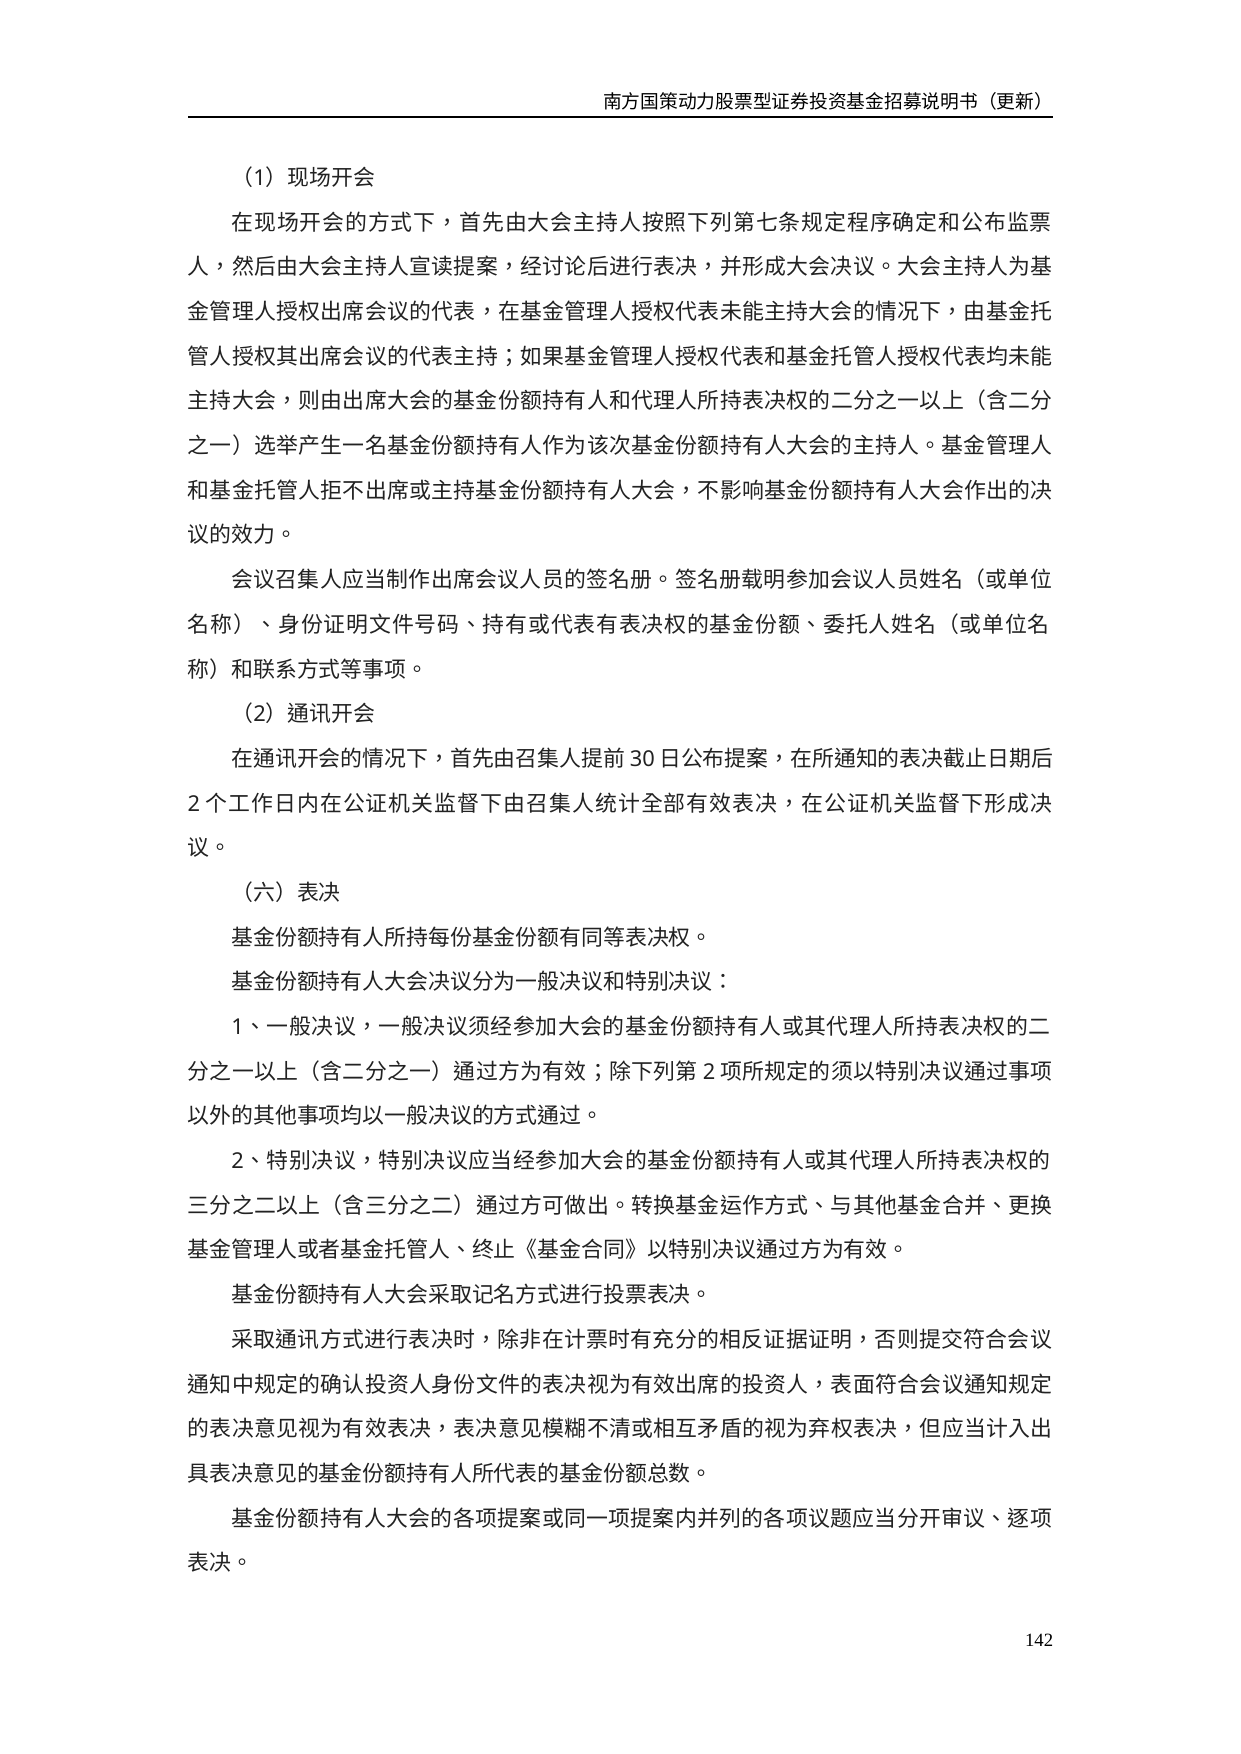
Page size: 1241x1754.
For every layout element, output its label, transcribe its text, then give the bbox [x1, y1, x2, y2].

text （1）现场开会 [187, 162, 1053, 192]
text 基金份额持有人大会的各项提案或同一项提案内并列的各项议题应当分开审议、逐项表决。 [187, 1503, 1053, 1577]
text 1、一般决议，一般决议须经参加大会的基金份额持有人或其代理人所持表决权的二分之一以上（含二分之一）通过方为有效；除下列第2项所规定的须以特别决议通过事项以外的其他事项均以一般决议的方式通过。 [187, 1011, 1053, 1130]
text （2）通讯开会 [187, 698, 1053, 728]
text 在现场开会的方式下，首先由大会主持人按照下列第七条规定程序确定和公布监票人，然后由大会主持人宣读提案，经讨论后进行表决，并形成大会决议。大会主持人为基金管理人授权出席会议的代表，在基金管理人授权代表未能主持大会的情况下，由基金托管人授权其出席会议的代表主持；如果基金管理人授权代表和基金托管人授权代表均未能主持大会，则由出席大会的基金份额持有人和代理人所持表决权的二分之一以上（含二分之一）选举产生一名基金份额持有人作为该次基金份额持有人大会的主持人。基金管理人和基金托管人拒不出席或主持基金份额持有人大会，不影响基金份额持有人大会作出的决议的效力。 [187, 207, 1053, 549]
text 在通讯开会的情况下，首先由召集人提前30日公布提案，在所通知的表决截止日期后2个工作日内在公证机关监督下由召集人统计全部有效表决，在公证机关监督下形成决议。 [187, 743, 1053, 862]
text 基金份额持有人所持每份基金份额有同等表决权。 [187, 922, 1053, 951]
text 基金份额持有人大会采取记名方式进行投票表决。 [187, 1279, 1053, 1309]
text 2、特别决议，特别决议应当经参加大会的基金份额持有人或其代理人所持表决权的三分之二以上（含三分之二）通过方可做出。转换基金运作方式、与其他基金合并、更换基金管理人或者基金托管人、终止《基金合同》以特别决议通过方为有效。 [187, 1145, 1053, 1264]
text 基金份额持有人大会决议分为一般决议和特别决议： [187, 966, 1053, 996]
text 采取通讯方式进行表决时，除非在计票时有充分的相反证据证明，否则提交符合会议通知中规定的确认投资人身份文件的表决视为有效出席的投资人，表面符合会议通知规定的表决意见视为有效表决，表决意见模糊不清或相互矛盾的视为弃权表决，但应当计入出具表决意见的基金份额持有人所代表的基金份额总数。 [187, 1324, 1053, 1488]
text 会议召集人应当制作出席会议人员的签名册。签名册载明参加会议人员姓名（或单位名称）、身份证明文件号码、持有或代表有表决权的基金份额、委托人姓名（或单位名称）和联系方式等事项。 [187, 564, 1053, 683]
text （六）表决 [187, 877, 1053, 907]
